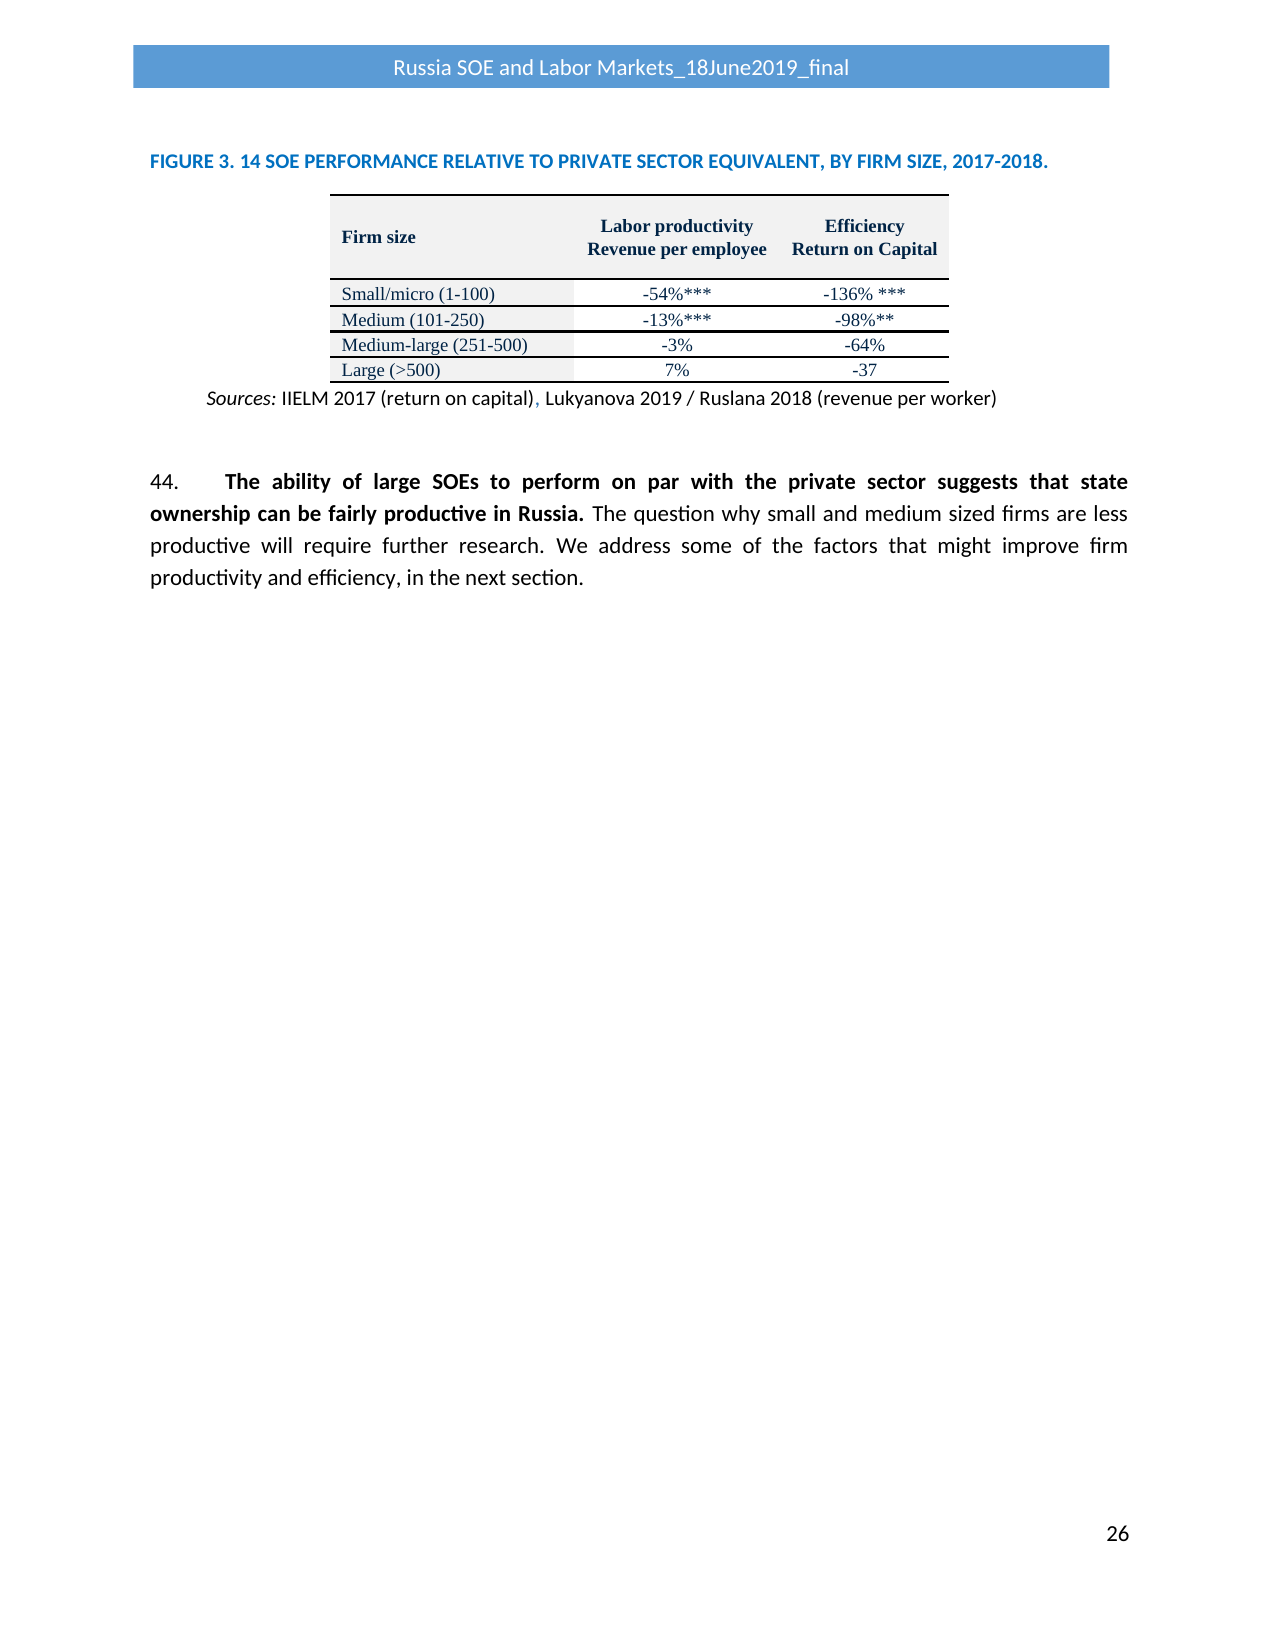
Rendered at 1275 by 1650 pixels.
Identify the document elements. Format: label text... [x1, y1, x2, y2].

table_cell Small/micro (1-100) [330, 280, 574, 305]
table_cell -54%*** [574, 280, 780, 305]
table_cell -3% [574, 333, 780, 356]
table_cell -13%*** [574, 307, 780, 330]
table_header Firm size [330, 196, 574, 278]
table_cell -37 [780, 358, 949, 381]
table_cell -64% [780, 333, 949, 356]
list The ability of large SOEs to perform on par with the private sector suggests that state ownership can be fairly productive in Russia. The question why small and medium sized firms are less productive will require further research. We address some of the factors that might improve firm productivity and efficiency, in the next section. [150, 467, 1129, 591]
table_cell Medium-large (251-500) [330, 333, 574, 356]
text Sources: IIELM 2017 (return on capital), Lukyanova 2019 / Ruslana 2018 (revenue per worker) [150, 383, 1129, 411]
table_cell -98%** [780, 307, 949, 330]
table_cell -136% *** [780, 280, 949, 305]
table_cell Large (>500) [330, 358, 574, 381]
text Figure 3. 14 SOE performance relative to private sector equivalent, by firm size, 2017-2018. [150, 148, 1129, 173]
table_header Labor productivity Revenue per employee [574, 196, 780, 278]
table_cell Medium (101-250) [330, 307, 574, 330]
table_cell 7% [574, 358, 780, 381]
table_header Efficiency Return on Capital [780, 196, 949, 278]
